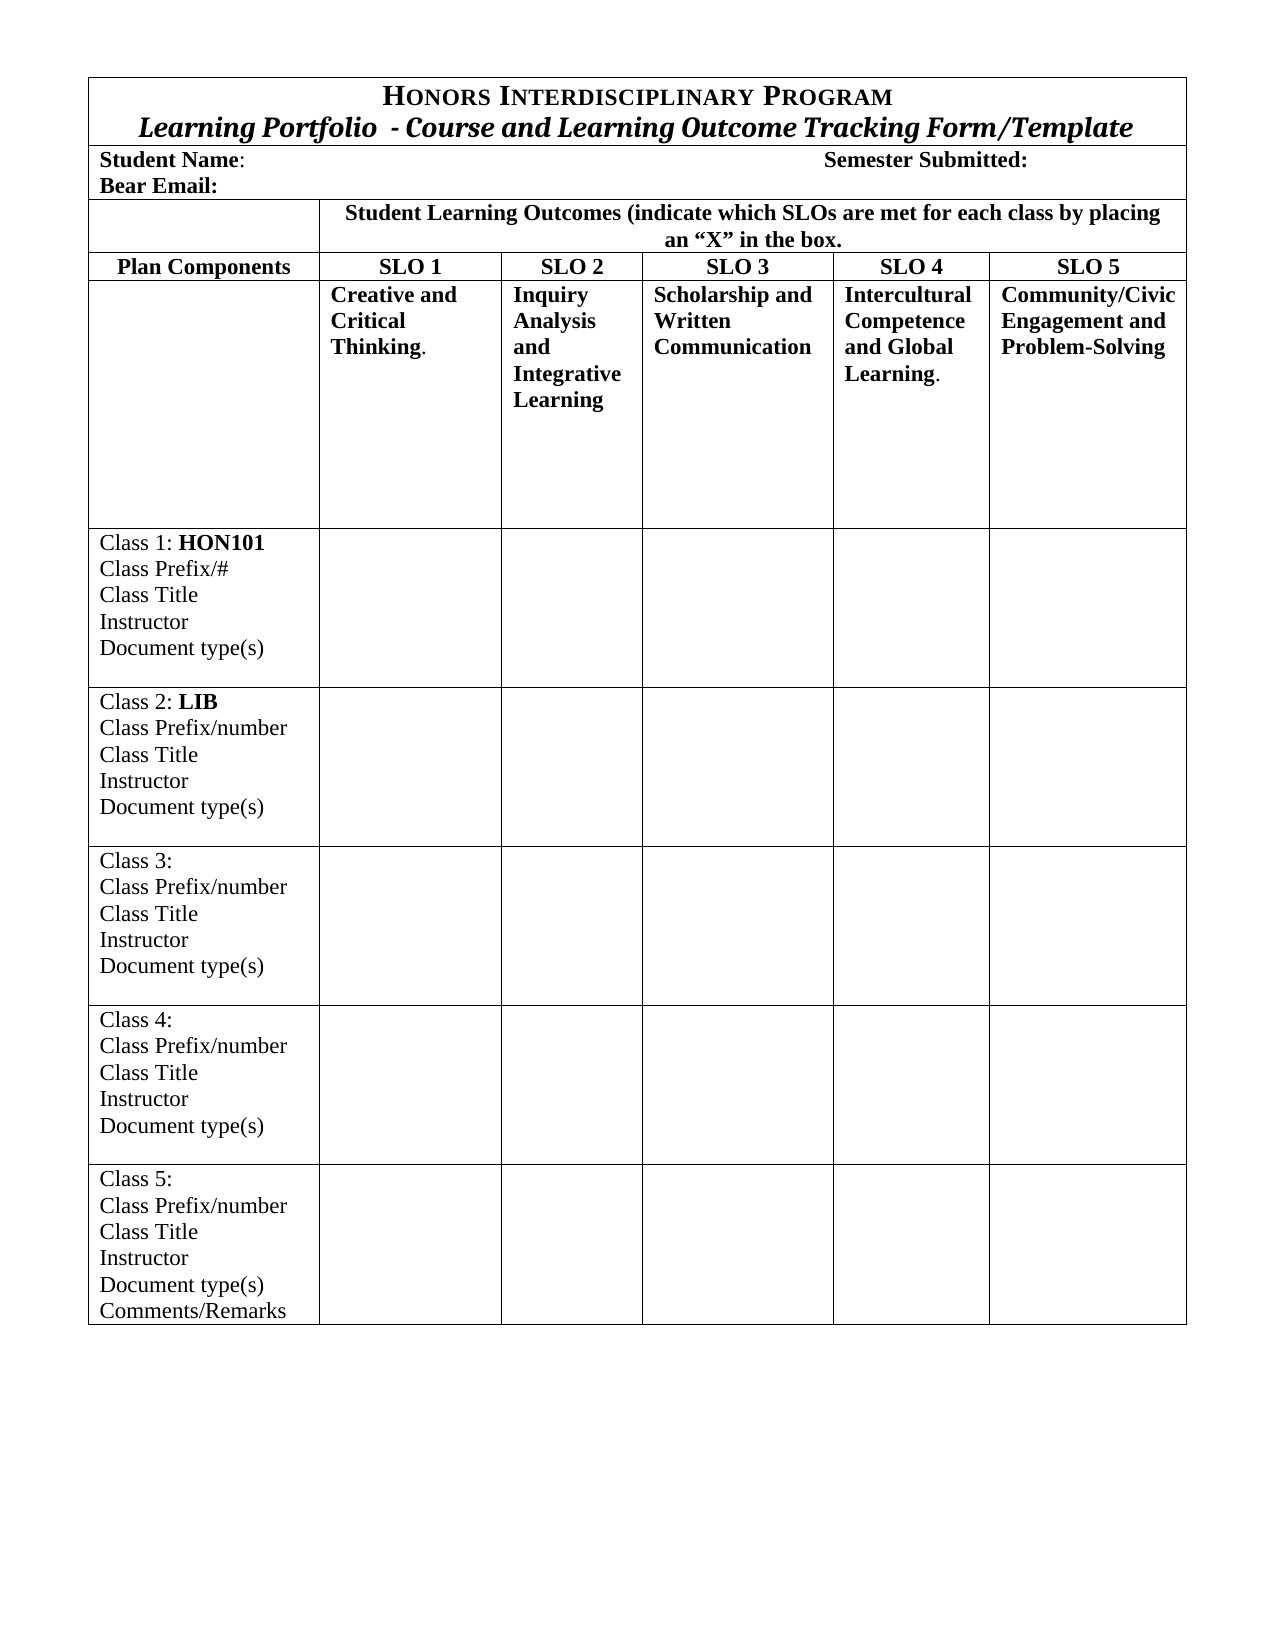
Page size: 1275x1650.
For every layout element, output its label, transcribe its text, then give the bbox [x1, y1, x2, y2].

table_cell [320, 529, 501, 687]
table_cell [89, 200, 319, 252]
table_cell [834, 529, 989, 687]
table_cell Class 3: Class Prefix/number Class Title Instructor Document type(s) [89, 847, 319, 1005]
table_cell [320, 847, 501, 1005]
table_cell Class 5: Class Prefix/number Class Title Instructor Document type(s) Comments/Remarks [89, 1165, 319, 1323]
table_cell Scholarship and Written Communication [643, 281, 833, 528]
table_cell [834, 1006, 989, 1164]
table_cell SLO 2 [502, 253, 642, 279]
table_cell [990, 529, 1186, 687]
table_header Honors Interdisciplinary Program Learning Portfolio - Course and Learning Outcome Tracking Form/Template [89, 78, 1186, 145]
table_cell [834, 847, 989, 1005]
table_cell [643, 1006, 833, 1164]
table_cell Plan Components [89, 253, 319, 279]
table_cell [320, 1006, 501, 1164]
table_cell SLO 3 [643, 253, 833, 279]
table_cell [643, 1165, 833, 1323]
table_cell [89, 281, 319, 528]
table_cell [502, 688, 642, 846]
table_cell [990, 847, 1186, 1005]
table_cell [320, 1165, 501, 1323]
table_cell [502, 529, 642, 687]
table_cell [643, 688, 833, 846]
table_cell SLO 1 [320, 253, 501, 279]
table_cell [320, 688, 501, 846]
table_cell Class 2: LIB Class Prefix/number Class Title Instructor Document type(s) [89, 688, 319, 846]
table_cell [643, 847, 833, 1005]
table_cell [834, 1165, 989, 1323]
table_cell [502, 847, 642, 1005]
table_cell Student Name: Semester Submitted: Bear Email: [89, 146, 1186, 198]
table_cell [502, 1006, 642, 1164]
table_cell [834, 688, 989, 846]
table_cell [990, 1006, 1186, 1164]
table_cell Inquiry Analysis and Integrative Learning [502, 281, 642, 528]
table_cell SLO 4 [834, 253, 989, 279]
table_cell SLO 5 [990, 253, 1186, 279]
table_cell Student Learning Outcomes (indicate which SLOs are met for each class by placing an “X” in the box. [320, 200, 1186, 252]
table_cell [990, 688, 1186, 846]
table_cell [643, 529, 833, 687]
table_cell Class 1: HON101 Class Prefix/# Class Title Instructor Document type(s) [89, 529, 319, 687]
table_cell Intercultural Competence and Global Learning. [834, 281, 989, 528]
table_cell Creative and Critical Thinking. [320, 281, 501, 528]
table_cell Class 4: Class Prefix/number Class Title Instructor Document type(s) [89, 1006, 319, 1164]
table_cell [502, 1165, 642, 1323]
table_cell [990, 1165, 1186, 1323]
table_cell Community/Civic Engagement and Problem-Solving [990, 281, 1186, 528]
